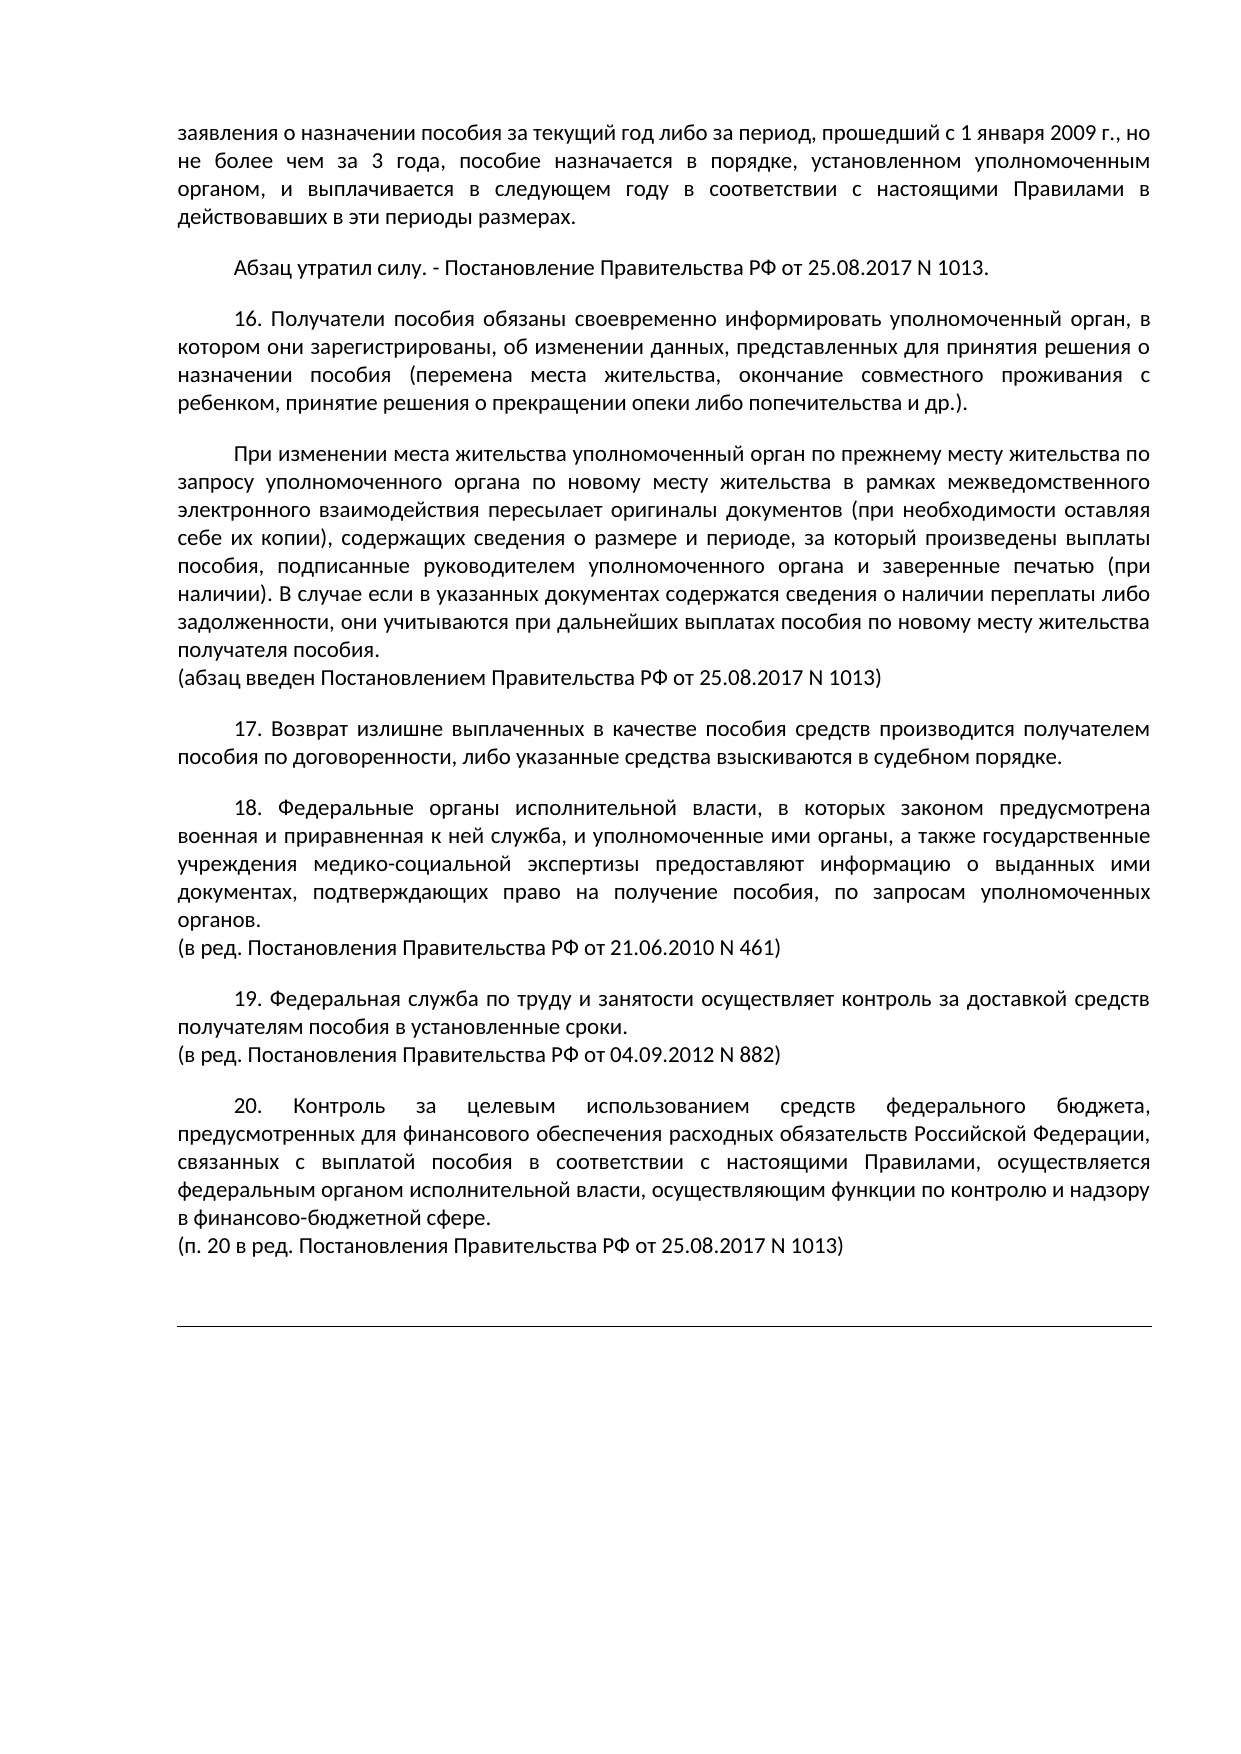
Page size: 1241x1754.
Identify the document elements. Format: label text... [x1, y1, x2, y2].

text Абзац утратил силу. - Постановление Правительства РФ от 25.08.2017 N 1013. [177, 253, 1152, 281]
text (п. 20 в ред. Постановления Правительства РФ от 25.08.2017 N 1013) [177, 1231, 1152, 1259]
text При изменении места жительства уполномоченный орган по прежнему месту жительства по запросу уполномоченного органа по новому месту жительства в рамках межведомственного электронного взаимодействия пересылает оригиналы документов (при необходимости оставляя себе их копии), содержащих сведения о размере и периоде, за который произведены выплаты пособия, подписанные руководителем уполномоченного органа и заверенные печатью (при наличии). В случае если в указанных документах содержатся сведения о наличии переплаты либо задолженности, они учитываются при дальнейших выплатах пособия по новому месту жительства получателя пособия. [177, 439, 1152, 663]
text 17. Возврат излишне выплаченных в качестве пособия средств производится получателем пособия по договоренности, либо указанные средства взыскиваются в судебном порядке. [177, 714, 1152, 770]
text 19. Федеральная служба по труду и занятости осуществляет контроль за доставкой средств получателям пособия в установленные сроки. [177, 984, 1152, 1040]
text 16. Получатели пособия обязаны своевременно информировать уполномоченный орган, в котором они зарегистрированы, об изменении данных, представленных для принятия решения о назначении пособия (перемена места жительства, окончание совместного проживания с ребенком, принятие решения о прекращении опеки либо попечительства и др.). [177, 304, 1152, 416]
text (в ред. Постановления Правительства РФ от 04.09.2012 N 882) [177, 1040, 1152, 1068]
text 20. Контроль за целевым использованием средств федерального бюджета, предусмотренных для финансового обеспечения расходных обязательств Российской Федерации, связанных с выплатой пособия в соответствии с настоящими Правилами, осуществляется федеральным органом исполнительной власти, осуществляющим функции по контролю и надзору в финансово-бюджетной сфере. [177, 1091, 1152, 1231]
text (в ред. Постановления Правительства РФ от 21.06.2010 N 461) [177, 933, 1152, 961]
text 18. Федеральные органы исполнительной власти, в которых законом предусмотрена военная и приравненная к ней служба, и уполномоченные ими органы, а также государственные учреждения медико-социальной экспертизы предоставляют информацию о выданных ими документах, подтверждающих право на получение пособия, по запросам уполномоченных органов. [177, 793, 1152, 933]
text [177, 118, 1152, 230]
text (абзац введен Постановлением Правительства РФ от 25.08.2017 N 1013) [177, 663, 1152, 691]
